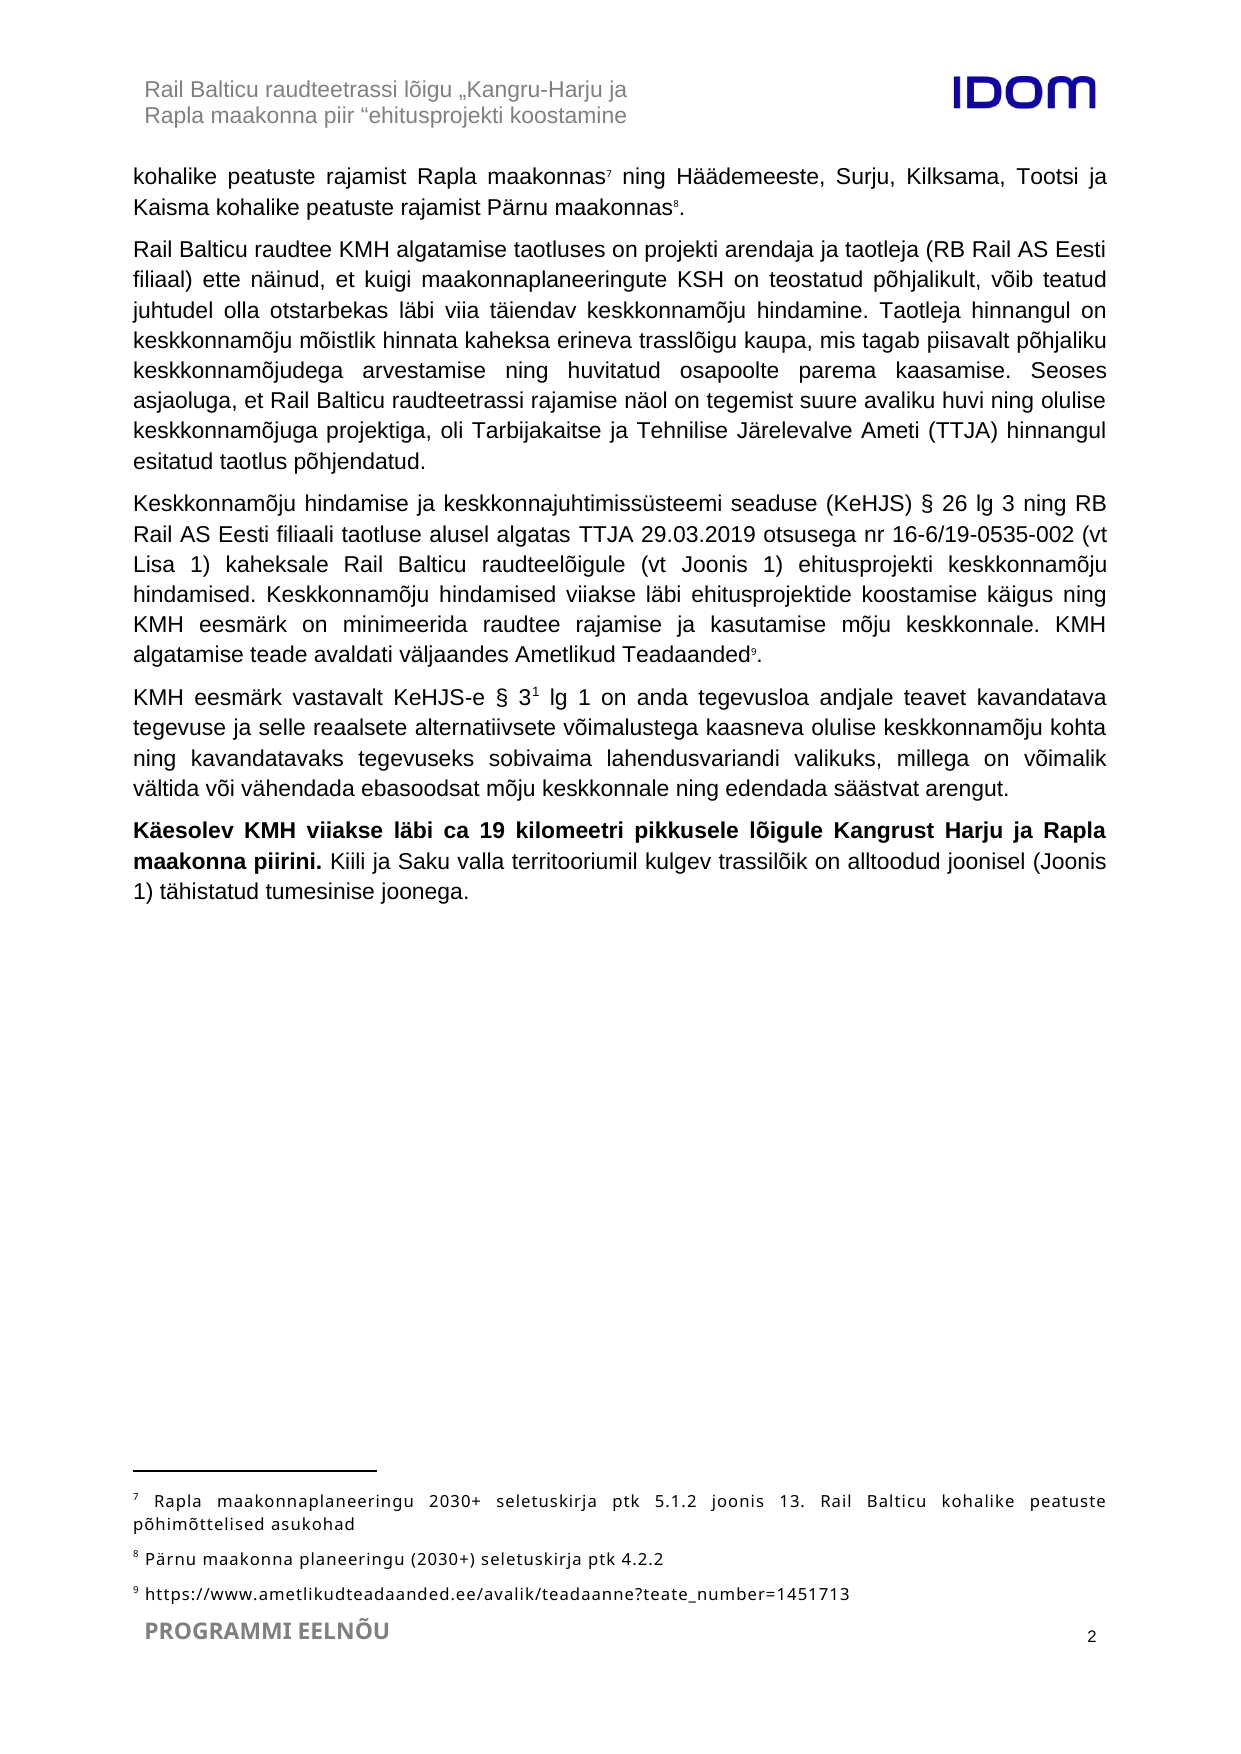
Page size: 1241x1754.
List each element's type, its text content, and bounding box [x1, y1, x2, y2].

text Lisaks Rail Balticu maakonnaplaneeringutele on kehtestatud ka maakonnaplaneeringud 2030+, millega on kavandatud trassile kohalikud peatused. Perspektiivsena nähakse ette Assaku, Luige, Saku ja Kurtna kohalike peatuste rajamist Harju maakonnas, Kohila, Rapla ja Järvakandi kohalike peatuste rajamist Rapla maakonnas ning Häädemeeste, Surju, Kilksama, Tootsi ja Kaisma kohalike peatuste rajamist Pärnu maakonnas. [133, 163, 1107, 220]
text Keskkonnamõju hindamise ja keskkonnajuhtimissüsteemi seaduse (KeHJS) § 26 lg 3 ning RB Rail AS Eesti filiaali taotluse alusel algatas TTJA 29.03.2019 otsusega nr 16-6/19-0535-002 (vt Lisa 1) kaheksale Rail Balticu raudteelõigule (vt Joonis 1) ehitusprojekti keskkonnamõju hindamised. Keskkonnamõju hindamised viiakse läbi ehitusprojektide koostamise käigus ning KMH eesmärk on minimeerida raudtee rajamise ja kasutamise mõju keskkonnale. KMH algatamise teade avaldati väljaandes Ametlikud Teadaanded. [133, 490, 1107, 668]
text Käesolev KMH viiakse läbi ca 19 kilomeetri pikkusele lõigule Kangrust Harju ja Rapla maakonna piirini. Kiili ja Saku valla territooriumil kulgev trassilõik on alltoodud joonisel (Joonis 1) tähistatud tumesinise joonega. [133, 817, 1107, 904]
text KMH eesmärk vastavalt KeHJS-e § 31 lg 1 on anda tegevusloa andjale teavet kavandatava tegevuse ja selle reaalsete alternatiivsete võimalustega kaasneva olulise keskkonnamõju kohta ning kavandatavaks tegevuseks sobivaima lahendusvariandi valikuks, millega on võimalik vältida või vähendada ebasoodsat mõju keskkonnale ning edendada säästvat arengut. [133, 684, 1107, 801]
picture [953, 76, 1096, 109]
text Rail Balticu raudtee KMH algatamise taotluses on projekti arendaja ja taotleja (RB Rail AS Eesti filiaal) ette näinud, et kuigi maakonnaplaneeringute KSH on teostatud põhjalikult, võib teatud juhtudel olla otstarbekas läbi viia täiendav keskkonnamõju hindamine. Taotleja hinnangul on keskkonnamõju mõistlik hinnata kaheksa erineva trasslõigu kaupa, mis tagab piisavalt põhjaliku keskkonnamõjudega arvestamise ning huvitatud osapoolte parema kaasamise. Seoses asjaoluga, et Rail Balticu raudteetrassi rajamise näol on tegemist suure avaliku huvi ning olulise keskkonnamõjuga projektiga, oli Tarbijakaitse ja Tehnilise Järelevalve Ameti (TTJA) hinnangul esitatud taotlus põhjendatud. [133, 236, 1107, 474]
